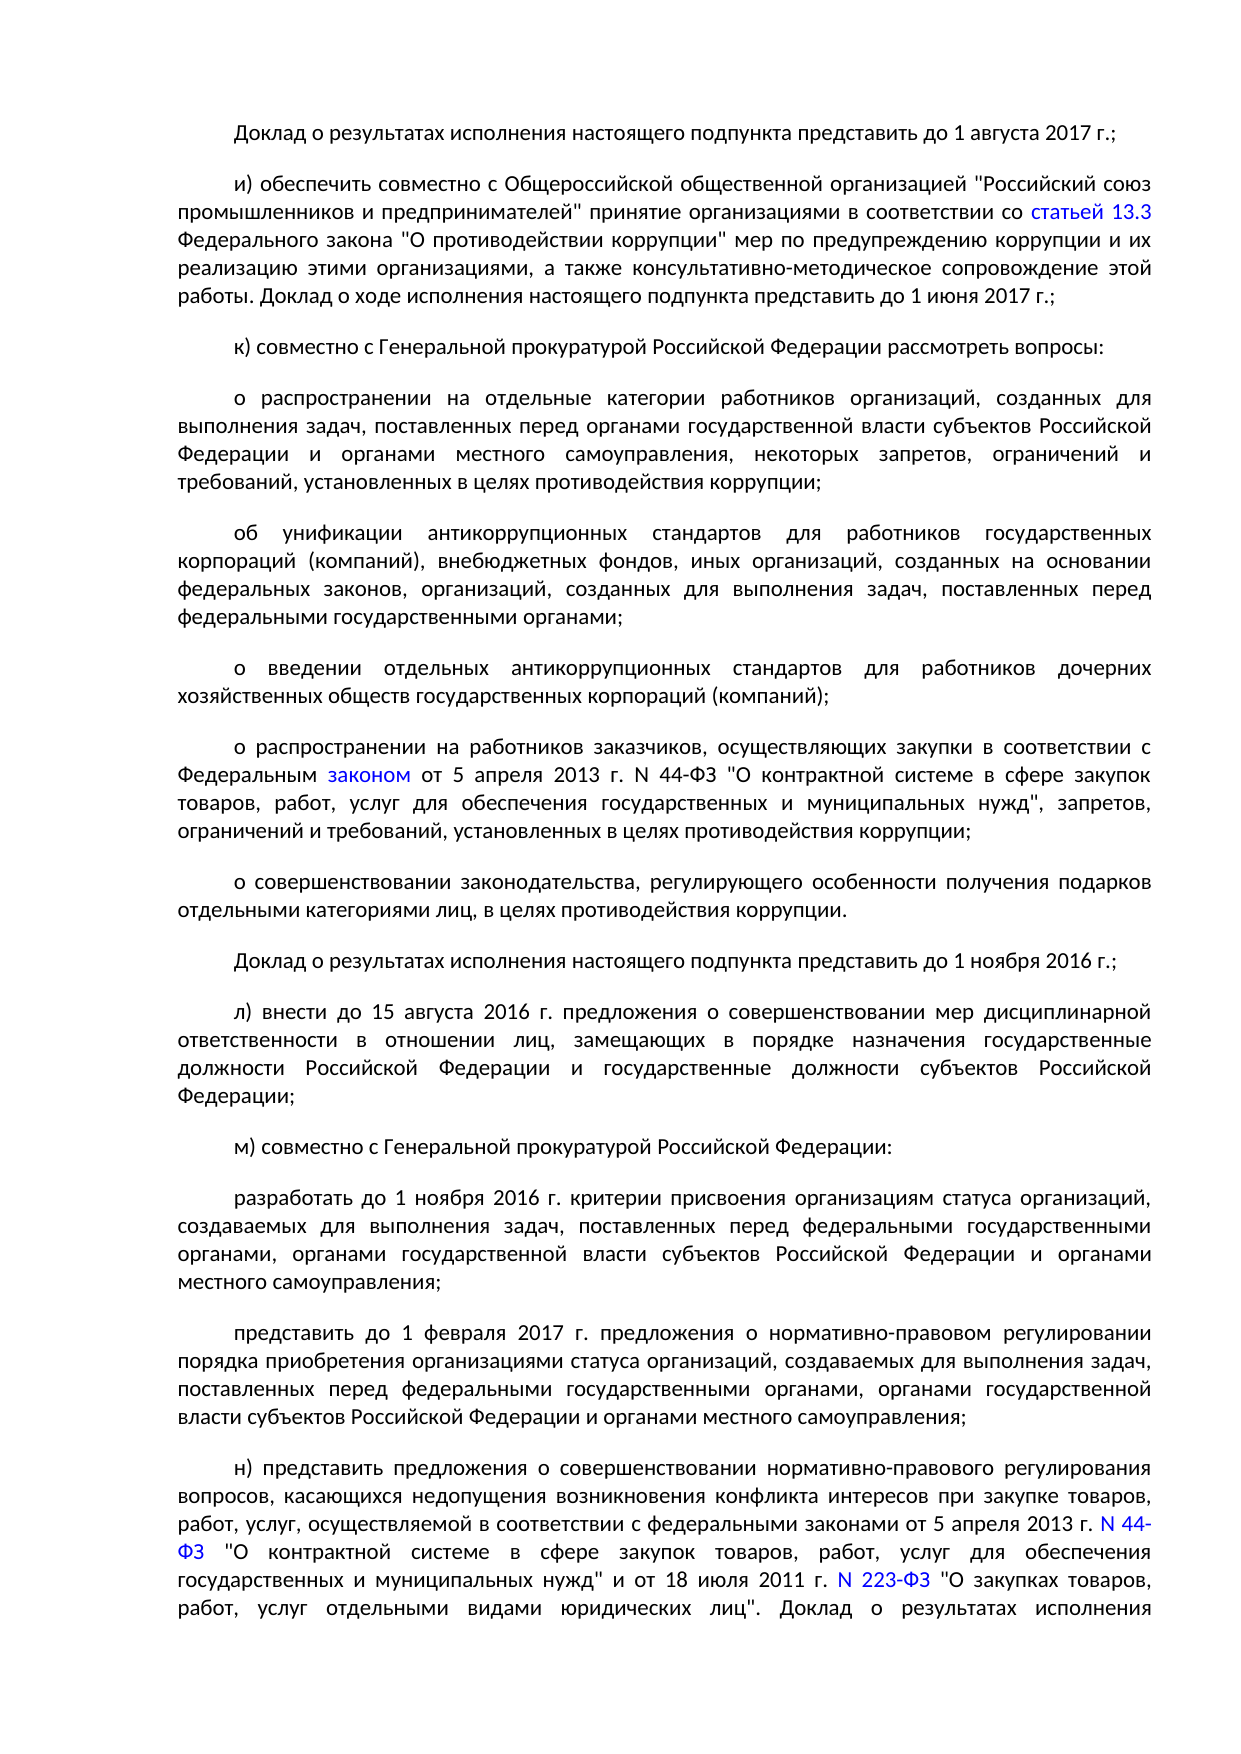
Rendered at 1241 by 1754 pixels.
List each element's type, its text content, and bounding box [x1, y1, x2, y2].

text м) совместно с Генеральной прокуратурой Российской Федерации: [177, 1132, 1152, 1160]
text о введении отдельных антикоррупционных стандартов для работников дочерних хозяйственных обществ государственных корпораций (компаний); [177, 653, 1152, 709]
text л) внести до 15 августа 2016 г. предложения о совершенствовании мер дисциплинарной ответственности в отношении лиц, замещающих в порядке назначения государственные должности Российской Федерации и государственные должности субъектов Российской Федерации; [177, 997, 1152, 1109]
text разработать до 1 ноября 2016 г. критерии присвоения организациям статуса организаций, создаваемых для выполнения задач, поставленных перед федеральными государственными органами, органами государственной власти субъектов Российской Федерации и органами местного самоуправления; [177, 1183, 1152, 1295]
text Доклад о результатах исполнения настоящего подпункта представить до 1 августа 2017 г.; [177, 118, 1152, 146]
text о совершенствовании законодательства, регулирующего особенности получения подарков отдельными категориями лиц, в целях противодействия коррупции. [177, 867, 1152, 923]
text о распространении на отдельные категории работников организаций, созданных для выполнения задач, поставленных перед органами государственной власти субъектов Российской Федерации и органами местного самоуправления, некоторых запретов, ограничений и требований, установленных в целях противодействия коррупции; [177, 383, 1152, 495]
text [177, 1453, 1152, 1621]
text и) обеспечить совместно с Общероссийской общественной организацией "Российский союз промышленников и предпринимателей" принятие организациями в соответствии со статьей 13.3 Федерального закона "О противодействии коррупции" мер по предупреждению коррупции и их реализацию этими организациями, а также консультативно-методическое сопровождение этой работы. Доклад о ходе исполнения настоящего подпункта представить до 1 июня 2017 г.; [177, 169, 1152, 309]
text к) совместно с Генеральной прокуратурой Российской Федерации рассмотреть вопросы: [177, 332, 1152, 360]
text представить до 1 февраля 2017 г. предложения о нормативно-правовом регулировании порядка приобретения организациями статуса организаций, создаваемых для выполнения задач, поставленных перед федеральными государственными органами, органами государственной власти субъектов Российской Федерации и органами местного самоуправления; [177, 1318, 1152, 1430]
text об унификации антикоррупционных стандартов для работников государственных корпораций (компаний), внебюджетных фондов, иных организаций, созданных на основании федеральных законов, организаций, созданных для выполнения задач, поставленных перед федеральными государственными органами; [177, 518, 1152, 630]
text о распространении на работников заказчиков, осуществляющих закупки в соответствии с Федеральным законом от 5 апреля 2013 г. N 44-ФЗ "О контрактной системе в сфере закупок товаров, работ, услуг для обеспечения государственных и муниципальных нужд", запретов, ограничений и требований, установленных в целях противодействия коррупции; [177, 732, 1152, 844]
text Доклад о результатах исполнения настоящего подпункта представить до 1 ноября 2016 г.; [177, 946, 1152, 974]
